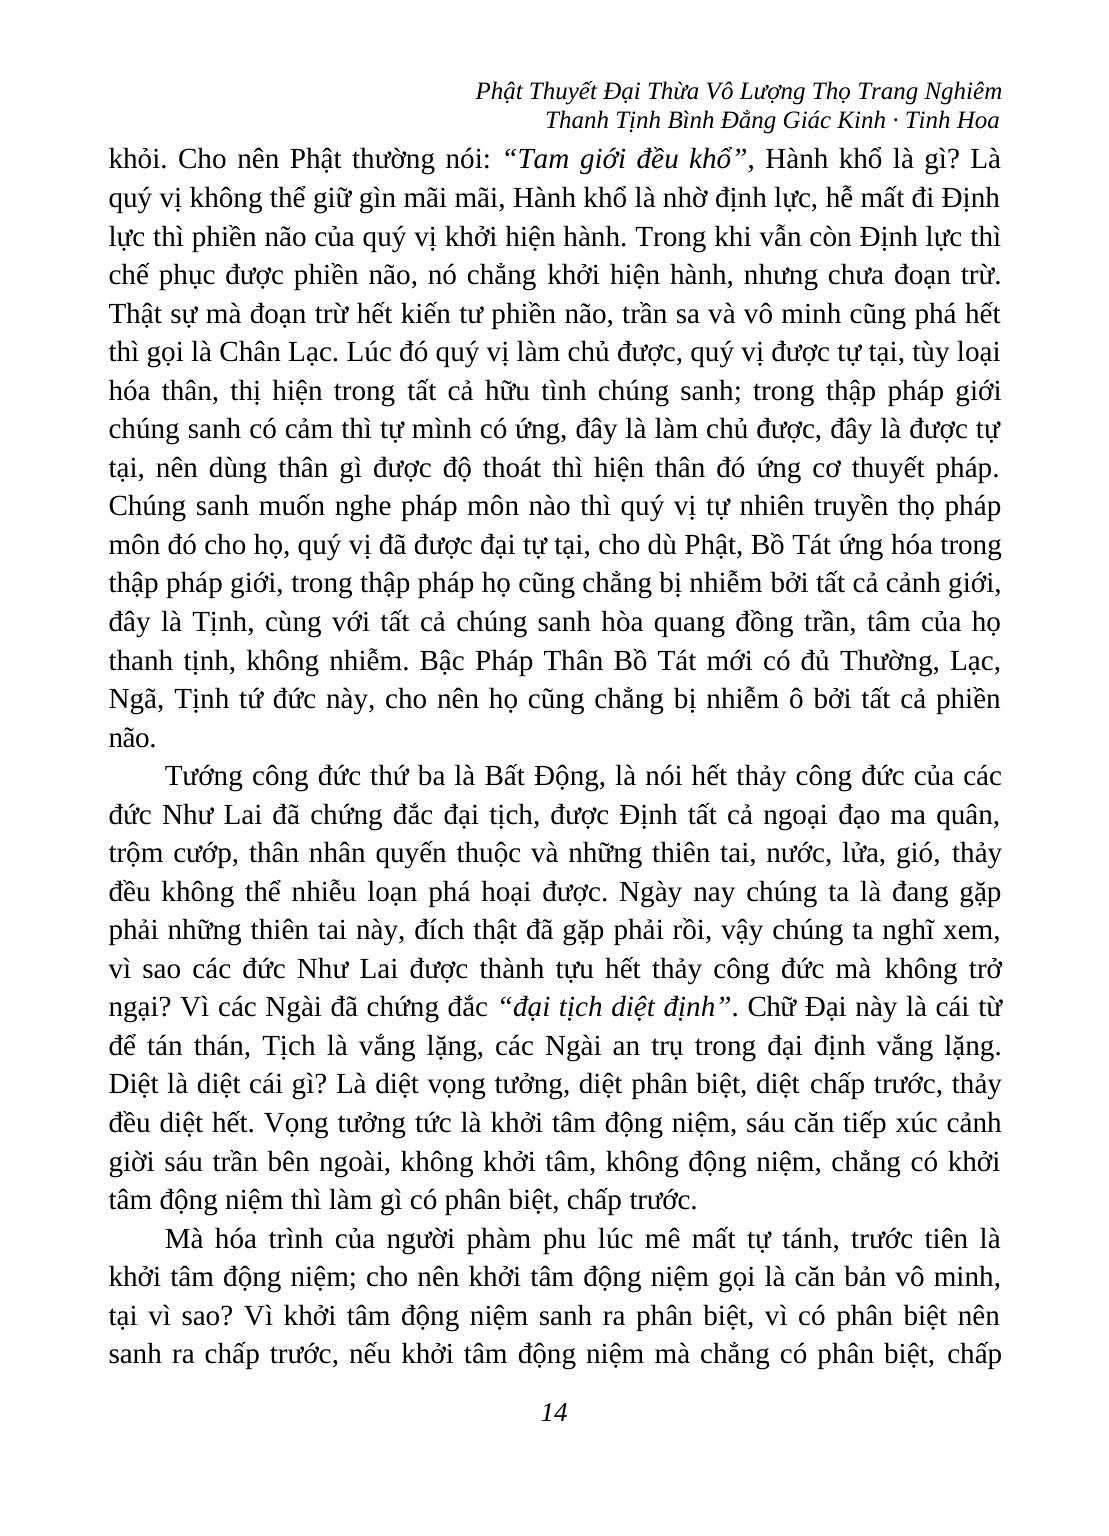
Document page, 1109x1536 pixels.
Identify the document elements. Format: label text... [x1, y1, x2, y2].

text Tướng công đức thứ ba là Bất Động, là nói hết thảy công đức của các đức Như Lai đã chứng đắc đại tịch, được Định tất cả ngoại đạo ma quân, trộm cướp, thân nhân quyến thuộc và những thiên tai, nước, lửa, gió, thảy đều không thể nhiễu loạn phá hoại được. Ngày nay chúng ta là đang gặp phải những thiên tai này, đích thật đã gặp phải rồi, vậy chúng ta nghĩ xem, vì sao các đức Như Lai được thành tựu hết thảy công đức mà không trở ngại? Vì các Ngài đã chứng đắc “đại tịch diệt định”. Chữ Đại này là cái từ để tán thán, Tịch là vắng lặng, các Ngài an trụ trong đại định vắng lặng. Diệt là diệt cái gì? Là diệt vọng tưởng, diệt phân biệt, diệt chấp trước, thảy đều diệt hết. Vọng tưởng tức là khởi tâm động niệm, sáu căn tiếp xúc cảnh giời sáu trần bên ngoài, không khởi tâm, không động niệm, chẳng có khởi tâm động niệm thì làm gì có phân biệt, chấp trước. [108, 758, 1002, 1216]
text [108, 1221, 1002, 1370]
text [108, 142, 1002, 753]
